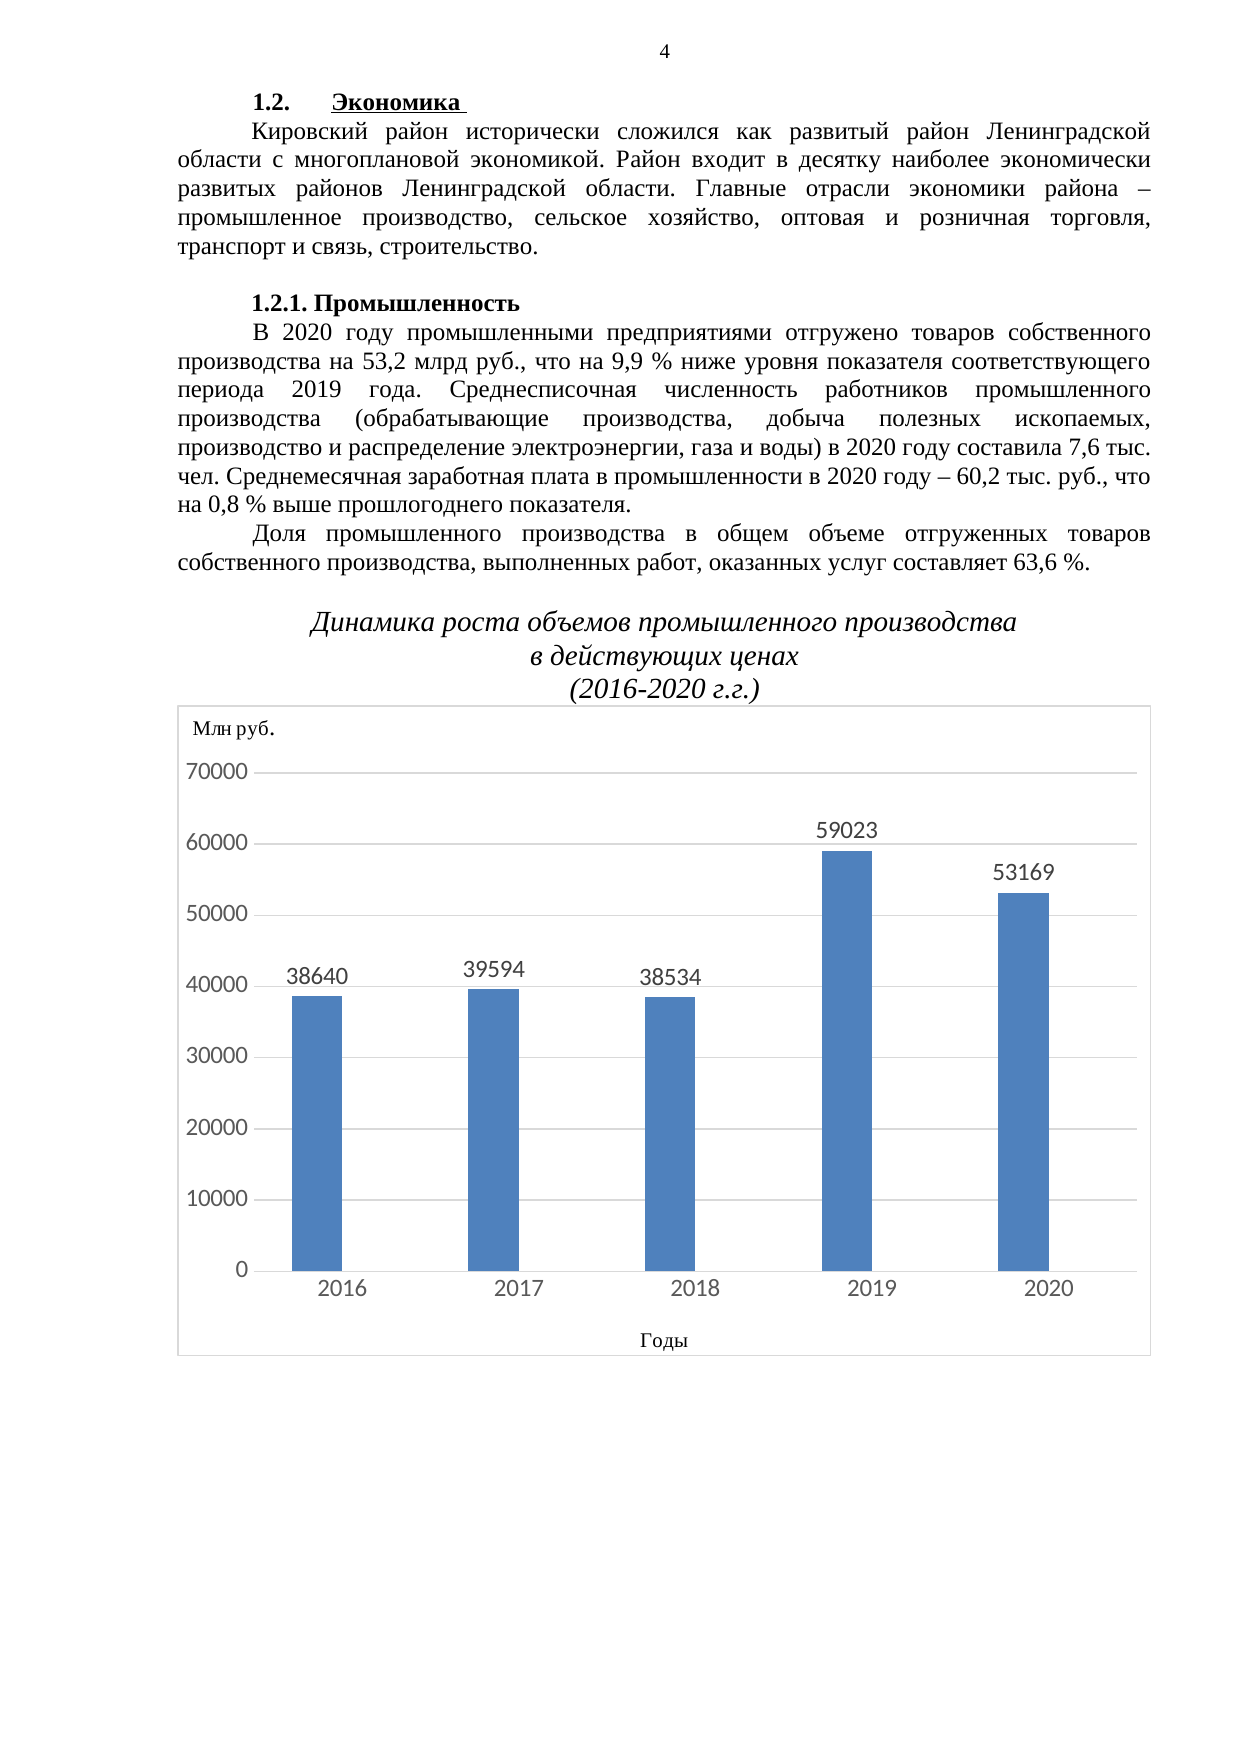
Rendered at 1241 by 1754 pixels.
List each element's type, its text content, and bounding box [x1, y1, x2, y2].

text Кировский район исторически сложился как развитый район Ленинградской области с многоплановой экономикой. Район входит в десятку наиболее экономически развитых районов Ленинградской области. Главные отрасли экономики района – промышленное производство, сельское хозяйство, оптовая и розничная торговля, транспорт и связь, строительство. [177, 116, 1152, 259]
text в действующих ценах [177, 638, 1152, 672]
text 1.2.1. Промышленность [177, 288, 1152, 317]
text Динамика роста объемов промышленного производства [177, 604, 1152, 638]
list Экономика [252, 87, 1152, 116]
text (2016-2020 г.г.) [177, 672, 1152, 705]
text Доля промышленного производства в общем объеме отгруженных товаров собственного производства, выполненных работ, оказанных услуг составляет 63,6 %. [177, 518, 1152, 576]
text В 2020 году промышленными предприятиями отгружено товаров собственного производства на 53,2 млрд руб., что на 9,9 % ниже уровня показателя соответствующего периода 2019 года. Среднесписочная численность работников промышленного производства (обрабатывающие производства, добыча полезных ископаемых, производство и распределение электроэнергии, газа и воды) в 2020 году составила 7,6 тыс. чел. Среднемесячная заработная плата в промышленности в 2020 году – 60,2 тыс. руб., что на 0,8 % выше прошлогоднего показателя. [177, 317, 1152, 518]
